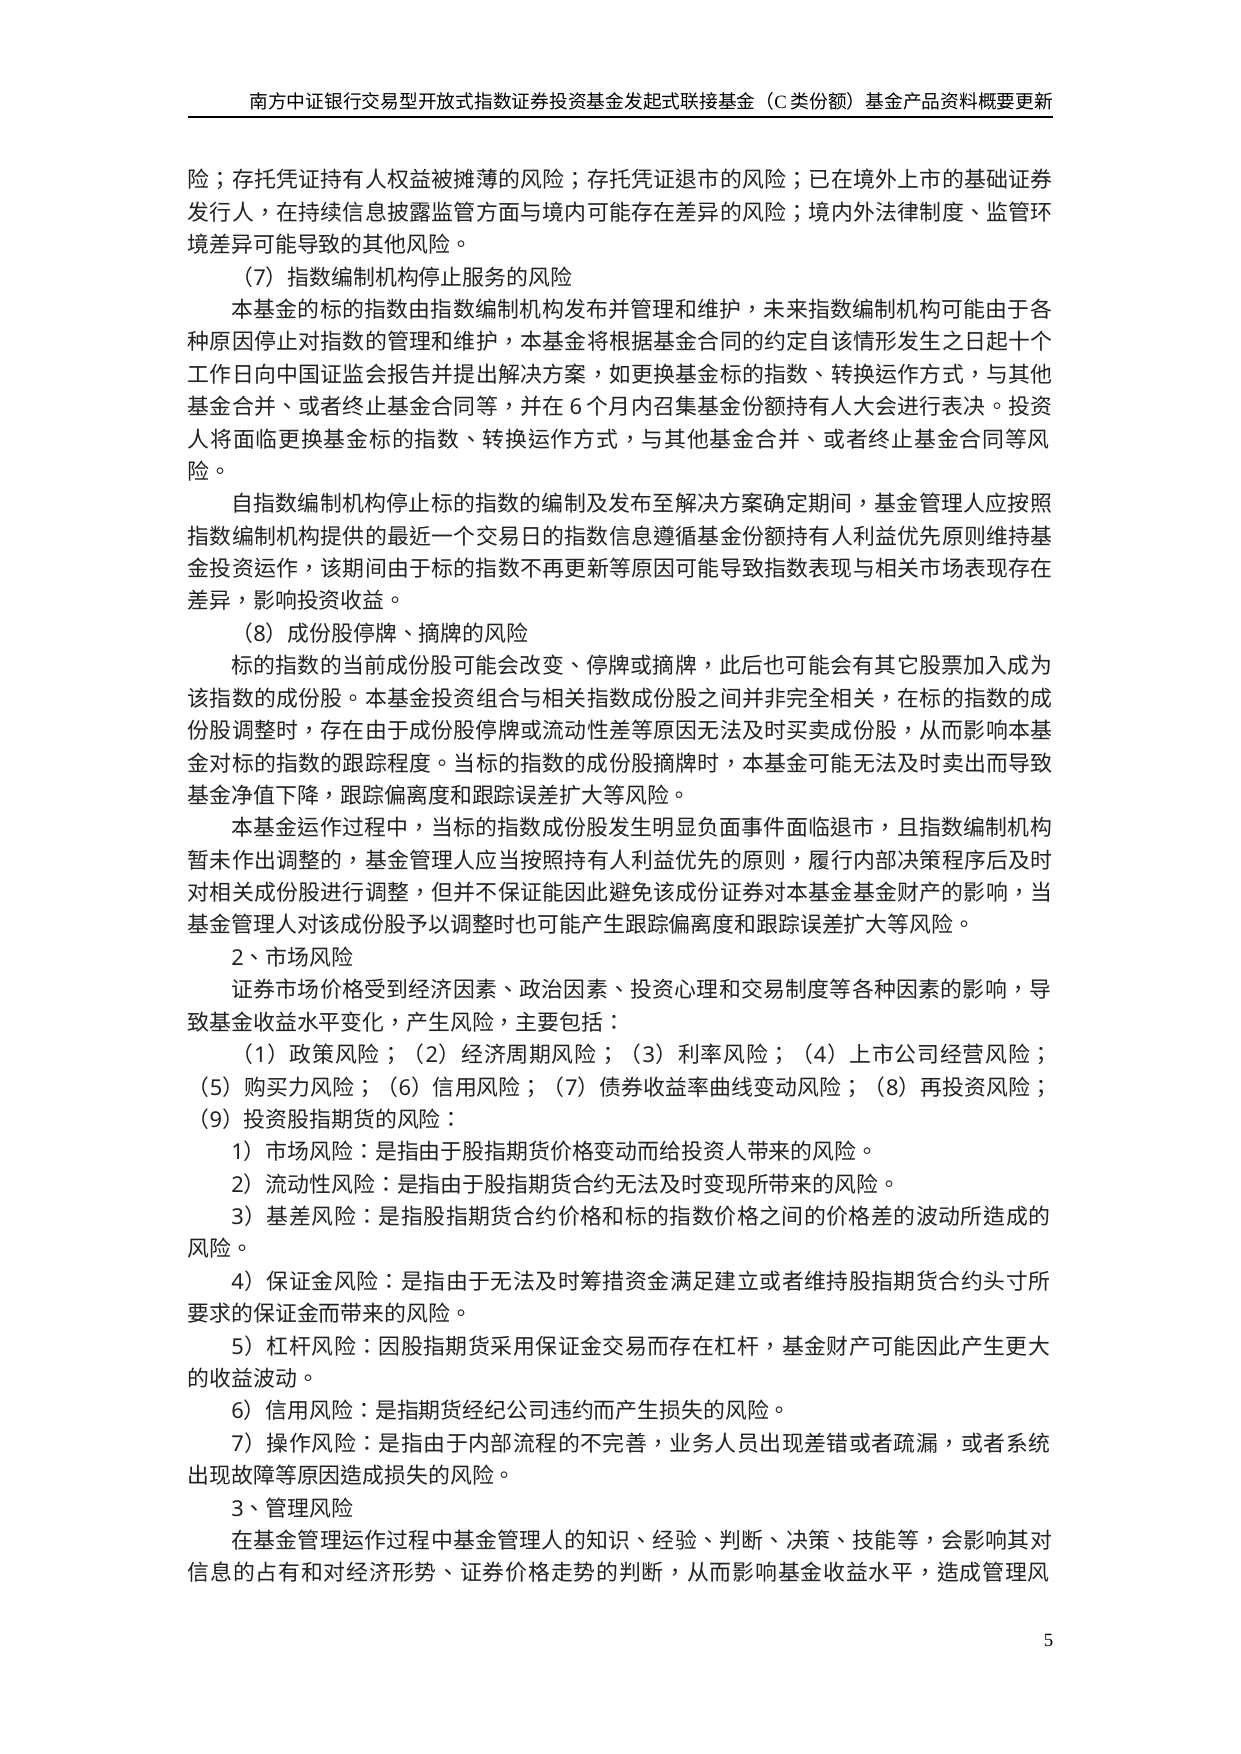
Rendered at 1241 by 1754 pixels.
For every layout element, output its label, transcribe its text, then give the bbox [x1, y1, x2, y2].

text 自指数编制机构停止标的指数的编制及发布至解决方案确定期间，基金管理人应按照指数编制机构提供的最近一个交易日的指数信息遵循基金份额持有人利益优先原则维持基金投资运作，该期间由于标的指数不再更新等原因可能导致指数表现与相关市场表现存在差异，影响投资收益。 [187, 486, 1053, 616]
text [187, 162, 1053, 259]
text 2、市场风险 [187, 939, 1053, 972]
text （7）指数编制机构停止服务的风险 [187, 259, 1053, 292]
text 2）流动性风险：是指由于股指期货合约无法及时变现所带来的风险。 [187, 1166, 1053, 1199]
text 证券市场价格受到经济因素、政治因素、投资心理和交易制度等各种因素的影响，导致基金收益水平变化，产生风险，主要包括： [187, 972, 1053, 1037]
text （1）政策风险；（2）经济周期风险；（3）利率风险；（4）上市公司经营风险；（5）购买力风险；（6）信用风险；（7）债券收益率曲线变动风险；（8）再投资风险；（9）投资股指期货的风险： [187, 1037, 1053, 1134]
text 5）杠杆风险：因股指期货采用保证金交易而存在杠杆，基金财产可能因此产生更大的收益波动。 [187, 1328, 1053, 1393]
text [187, 1523, 1053, 1587]
text 3）基差风险：是指股指期货合约价格和标的指数价格之间的价格差的波动所造成的风险。 [187, 1199, 1053, 1263]
text 7）操作风险：是指由于内部流程的不完善，业务人员出现差错或者疏漏，或者系统出现故障等原因造成损失的风险。 [187, 1425, 1053, 1490]
text 1）市场风险：是指由于股指期货价格变动而给投资人带来的风险。 [187, 1134, 1053, 1166]
text 本基金运作过程中，当标的指数成份股发生明显负面事件面临退市，且指数编制机构暂未作出调整的，基金管理人应当按照持有人利益优先的原则，履行内部决策程序后及时对相关成份股进行调整，但并不保证能因此避免该成份证券对本基金基金财产的影响，当基金管理人对该成份股予以调整时也可能产生跟踪偏离度和跟踪误差扩大等风险。 [187, 810, 1053, 939]
text 本基金的标的指数由指数编制机构发布并管理和维护，未来指数编制机构可能由于各种原因停止对指数的管理和维护，本基金将根据基金合同的约定自该情形发生之日起十个工作日向中国证监会报告并提出解决方案，如更换基金标的指数、转换运作方式，与其他基金合并、或者终止基金合同等，并在6个月内召集基金份额持有人大会进行表决。投资人将面临更换基金标的指数、转换运作方式，与其他基金合并、或者终止基金合同等风险。 [187, 292, 1053, 486]
text 4）保证金风险：是指由于无法及时筹措资金满足建立或者维持股指期货合约头寸所要求的保证金而带来的风险。 [187, 1263, 1053, 1328]
text 3、管理风险 [187, 1490, 1053, 1523]
text 标的指数的当前成份股可能会改变、停牌或摘牌，此后也可能会有其它股票加入成为该指数的成份股。本基金投资组合与相关指数成份股之间并非完全相关，在标的指数的成份股调整时，存在由于成份股停牌或流动性差等原因无法及时买卖成份股，从而影响本基金对标的指数的跟踪程度。当标的指数的成份股摘牌时，本基金可能无法及时卖出而导致基金净值下降，跟踪偏离度和跟踪误差扩大等风险。 [187, 648, 1053, 810]
text 6）信用风险：是指期货经纪公司违约而产生损失的风险。 [187, 1393, 1053, 1425]
text （8）成份股停牌、摘牌的风险 [187, 616, 1053, 648]
